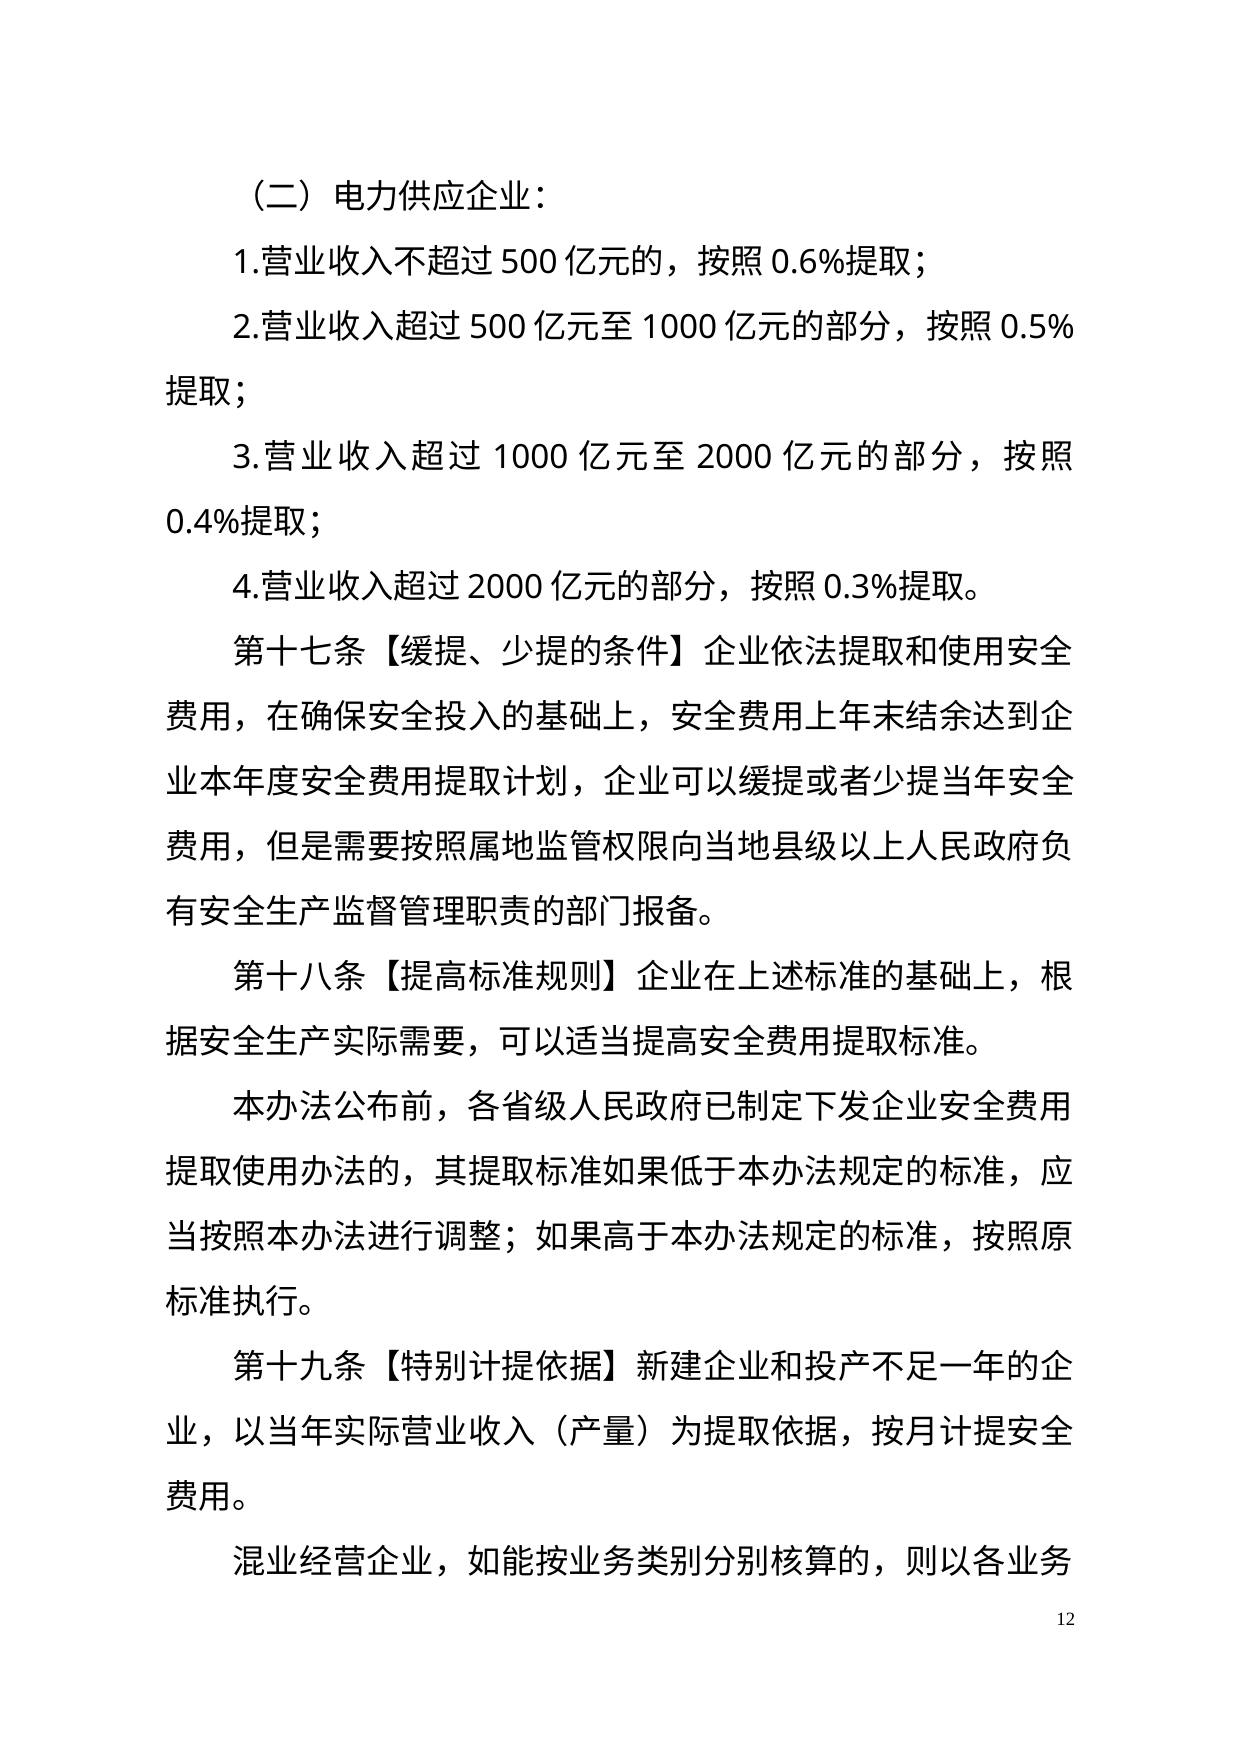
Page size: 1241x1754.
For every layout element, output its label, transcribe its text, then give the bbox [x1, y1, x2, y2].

text 4.营业收入超过2000亿元的部分，按照0.3%提取。 [165, 552, 1075, 617]
text 第十七条【缓提、少提的条件】企业依法提取和使用安全费用，在确保安全投入的基础上，安全费用上年末结余达到企业本年度安全费用提取计划，企业可以缓提或者少提当年安全费用，但是需要按照属地监管权限向当地县级以上人民政府负有安全生产监督管理职责的部门报备。 [165, 617, 1075, 942]
text 1.营业收入不超过500亿元的，按照0.6%提取； [165, 227, 1075, 292]
text （二）电力供应企业： [165, 162, 1075, 227]
text 第十八条【提高标准规则】企业在上述标准的基础上，根据安全生产实际需要，可以适当提高安全费用提取标准。 [165, 942, 1075, 1072]
text 3.营业收入超过1000亿元至2000亿元的部分，按照0.4%提取； [165, 422, 1075, 552]
text 本办法公布前，各省级人民政府已制定下发企业安全费用提取使用办法的，其提取标准如果低于本办法规定的标准，应当按照本办法进行调整；如果高于本办法规定的标准，按照原标准执行。 [165, 1072, 1075, 1332]
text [165, 1527, 1075, 1592]
text 第十九条【特别计提依据】新建企业和投产不足一年的企业，以当年实际营业收入（产量）为提取依据，按月计提安全费用。 [165, 1332, 1075, 1527]
text 2.营业收入超过500亿元至1000亿元的部分，按照0.5%提取； [165, 292, 1075, 422]
